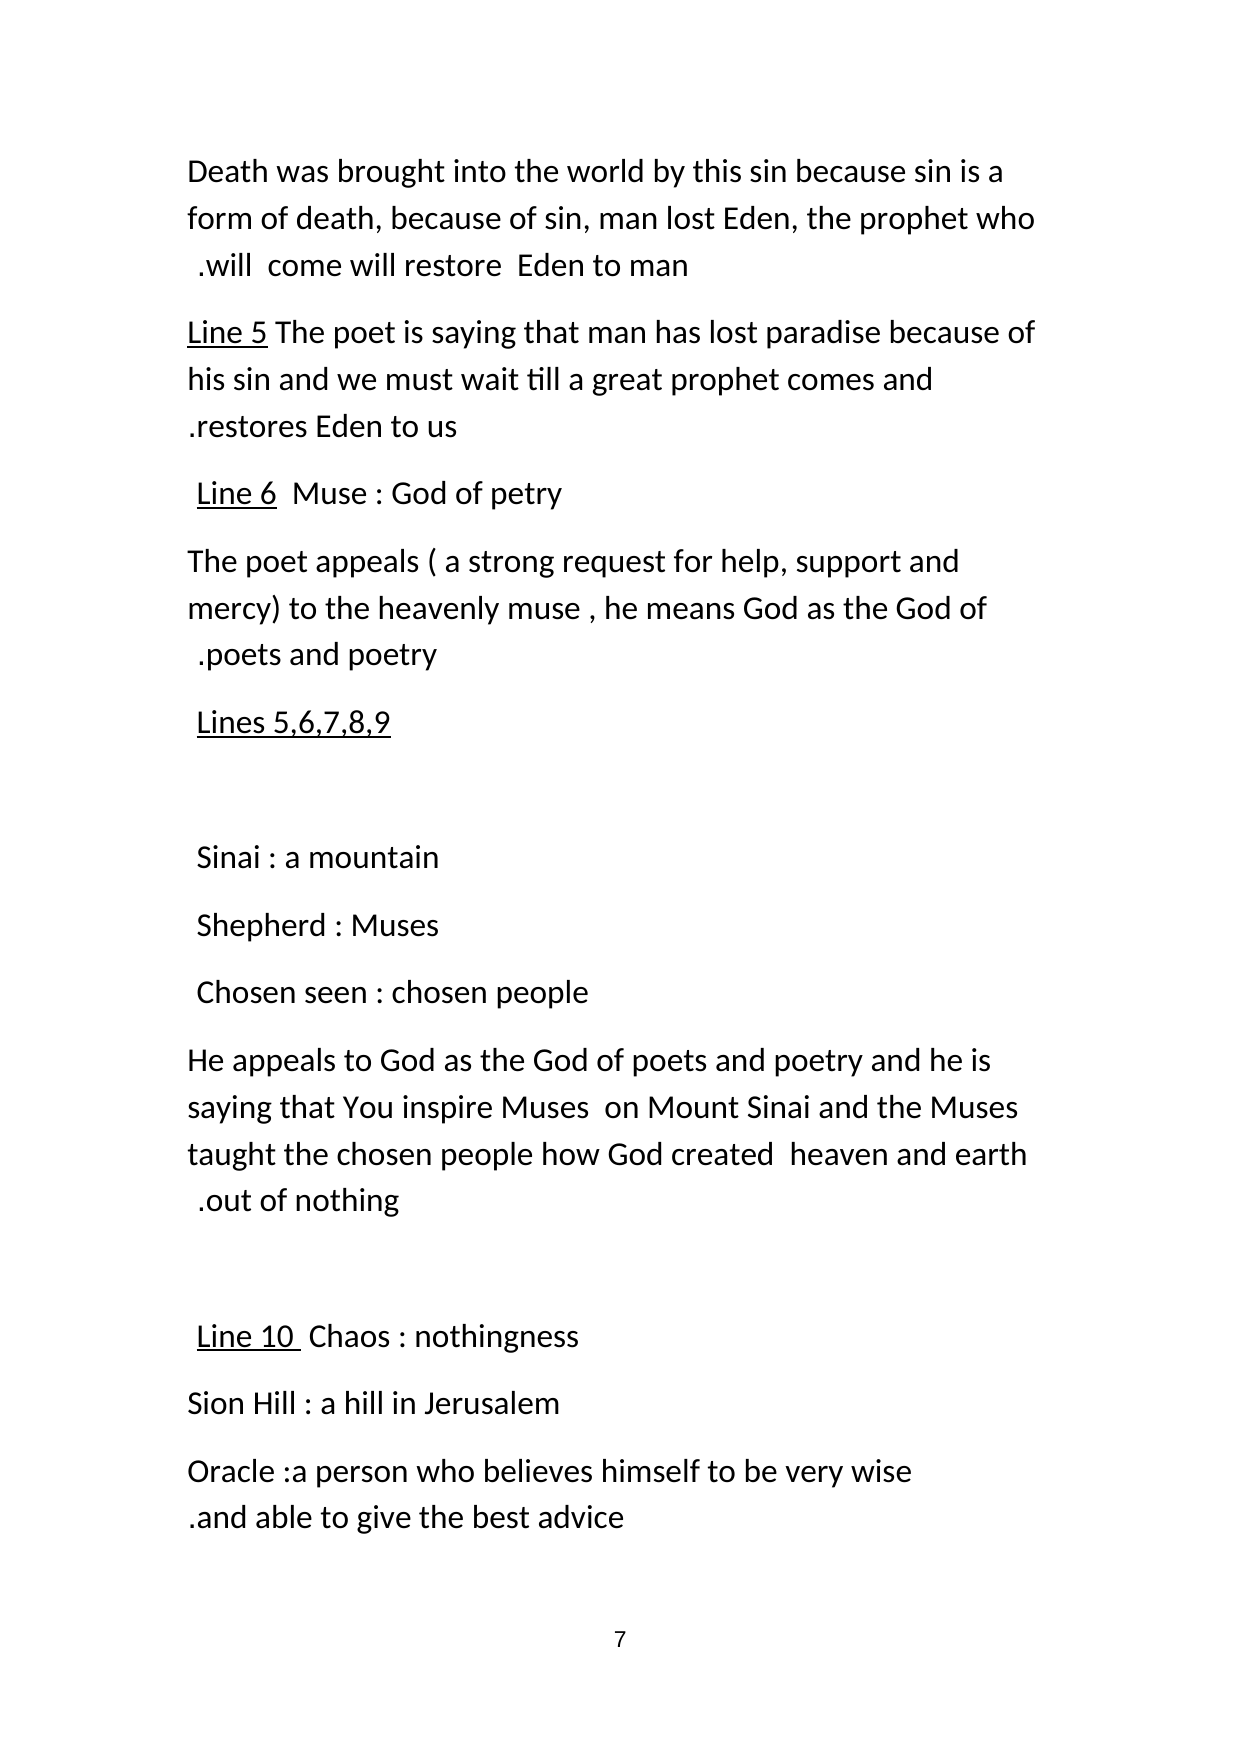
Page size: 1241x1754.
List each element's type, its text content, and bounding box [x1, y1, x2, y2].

text Death was brought into the world by this sin because sin is a form of death, because of sin, man lost Eden, the prophet who will come will restore Eden to man. [187, 150, 1053, 284]
text Chosen seen : chosen people [187, 971, 1053, 1012]
text The poet appeals ( a strong request for help, support and mercy) to the heavenly muse , he means God as the God of poets and poetry. [187, 540, 1053, 674]
text Oracle :a person who believes himself to be very wise and able to give the best advice. [187, 1450, 1053, 1537]
text Shepherd : Muses [187, 904, 1053, 944]
text Sinai : a mountain [187, 836, 1053, 877]
text Line 5 The poet is saying that man has lost paradise because of his sin and we must wait till a great prophet comes and restores Eden to us. [187, 311, 1053, 445]
text Line 10 Chaos : nothingness [187, 1314, 1053, 1355]
text Sion Hill : a hill in Jerusalem [187, 1382, 1053, 1423]
text Line 6 Muse : God of petry [187, 472, 1053, 513]
text Lines 5,6,7,8,9 [187, 701, 1053, 742]
text He appeals to God as the God of poets and poetry and he is saying that You inspire Muses on Mount Sinai and the Muses taught the chosen people how God created heaven and earth out of nothing. [187, 1039, 1053, 1220]
